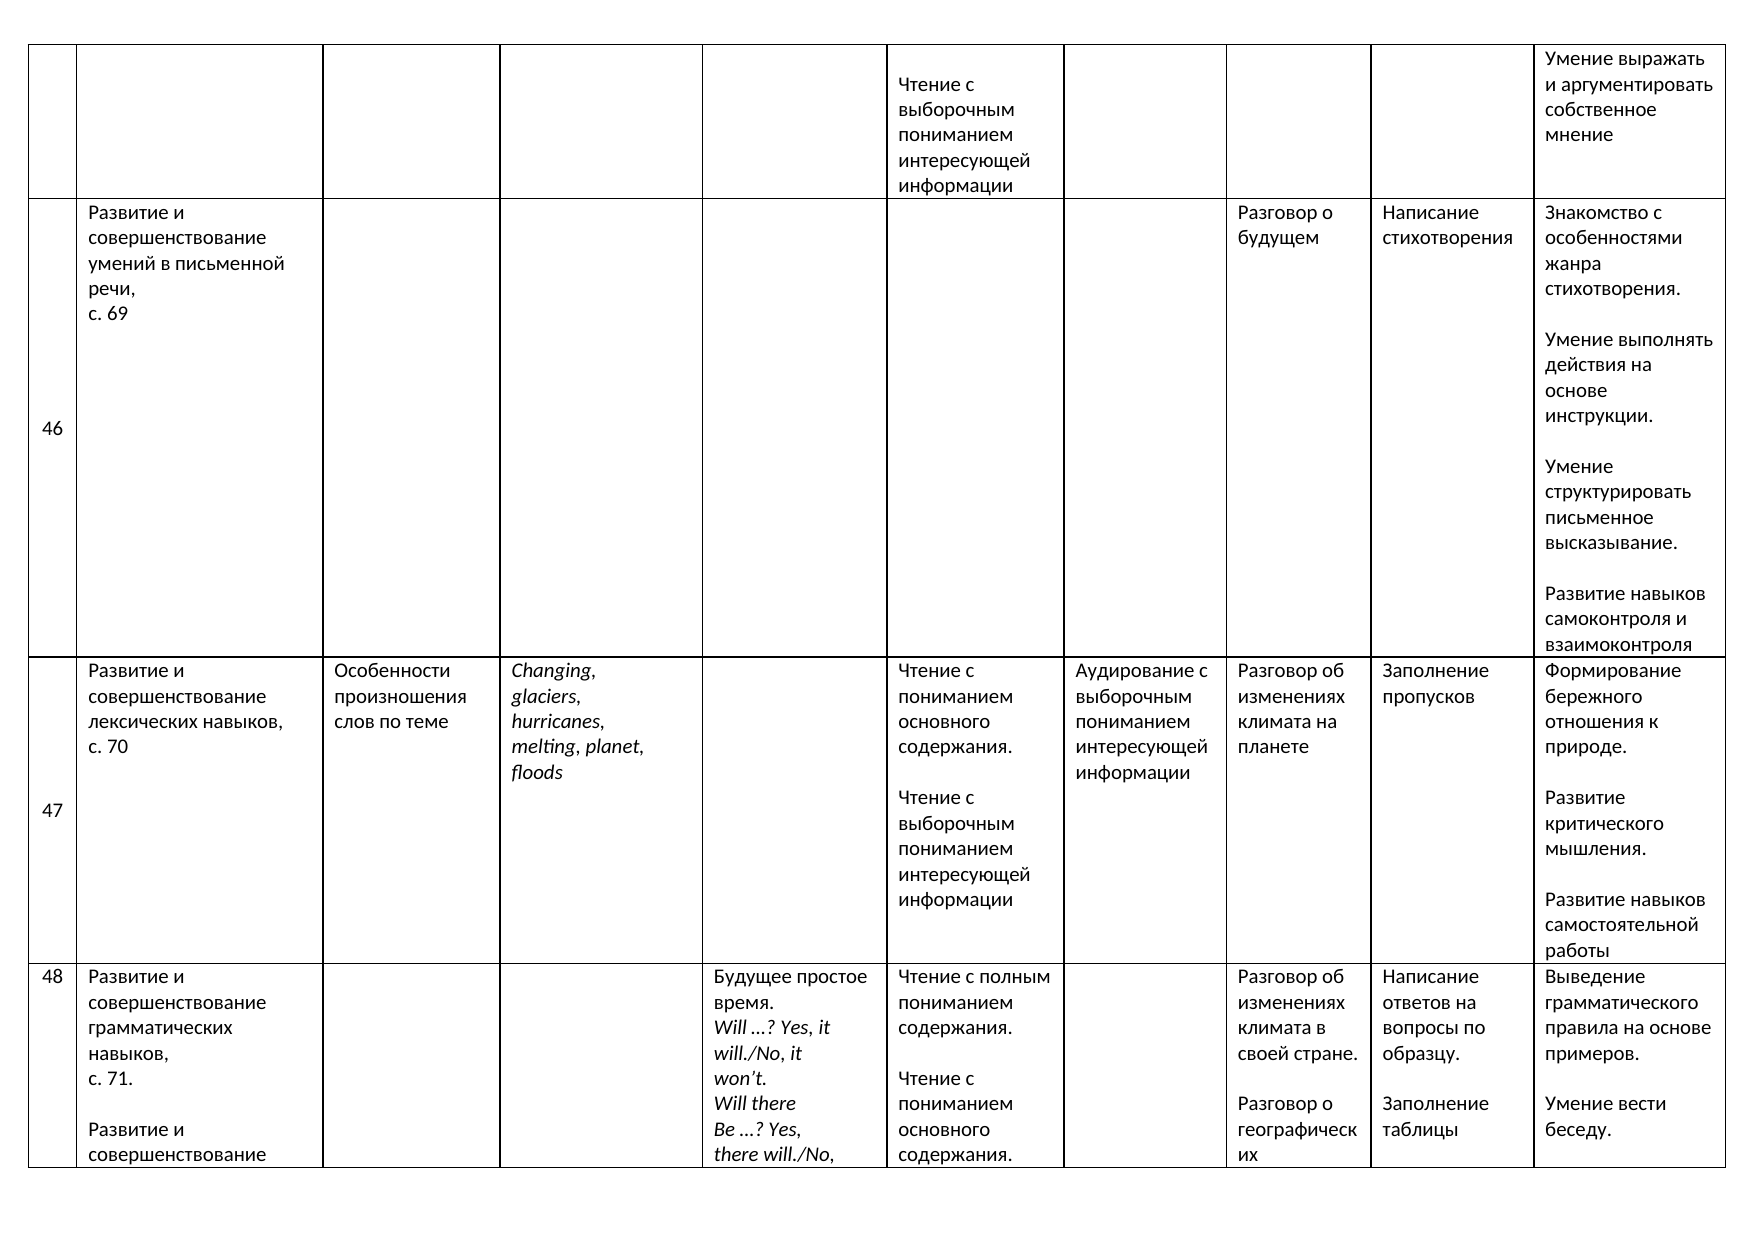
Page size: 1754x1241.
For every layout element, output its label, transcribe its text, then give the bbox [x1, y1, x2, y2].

table_cell [324, 964, 499, 1167]
table_cell [888, 199, 1063, 656]
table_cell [77, 45, 322, 198]
table_cell Формирование бережного отношения к природе. Развитие критического мышления. Развитие навыков самостоятельной работы [1535, 658, 1725, 962]
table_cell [77, 964, 322, 1167]
table_cell [501, 199, 702, 656]
table_cell [1065, 964, 1226, 1167]
table_cell 47 [29, 658, 76, 962]
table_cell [1227, 964, 1370, 1167]
table_cell 45 [29, 45, 76, 198]
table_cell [1372, 45, 1533, 198]
table_cell [501, 964, 702, 1167]
table_cell Разговор о будущем [1227, 199, 1370, 656]
table_cell Написание стихотворения [1372, 199, 1533, 656]
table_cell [703, 964, 886, 1167]
table_cell [703, 658, 886, 962]
table_cell Аудирование с выборочным пониманием интересующей информации [1065, 658, 1226, 962]
table_cell 48 [29, 964, 76, 1167]
table_cell 46 [29, 199, 76, 656]
table_cell [1065, 199, 1226, 656]
table_cell [324, 45, 499, 198]
table_cell Особенности произношения слов по теме [324, 658, 499, 962]
table_cell Развитие и совершенствование умений в письменной речи, с. 69 [77, 199, 322, 656]
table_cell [1535, 964, 1725, 1167]
table_cell Развитие и совершенствование лексических навыков, с. 70 [77, 658, 322, 962]
table_cell [1065, 45, 1226, 198]
table_cell [324, 199, 499, 656]
table_cell [501, 45, 702, 198]
table_cell Знакомство с особенностями жанра стихотворения. Умение выполнять действия на основе инструкции. Умение структурировать письменное высказывание. Развитие навыков самоконтроля и взаимоконтроля [1535, 199, 1725, 656]
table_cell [888, 45, 1063, 198]
table_cell [703, 199, 886, 656]
table_cell Разговор об изменениях климата на планете [1227, 658, 1370, 962]
table_cell Чтение с пониманием основного содержания. Чтение с выборочным пониманием интересующей информации [888, 658, 1063, 962]
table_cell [1535, 45, 1725, 198]
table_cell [1372, 964, 1533, 1167]
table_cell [703, 45, 886, 198]
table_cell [1227, 45, 1370, 198]
table_cell Заполнение пропусков [1372, 658, 1533, 962]
table_cell Changing, glaciers, hurricanes, melting, planet, floods [501, 658, 702, 962]
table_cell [888, 964, 1063, 1167]
